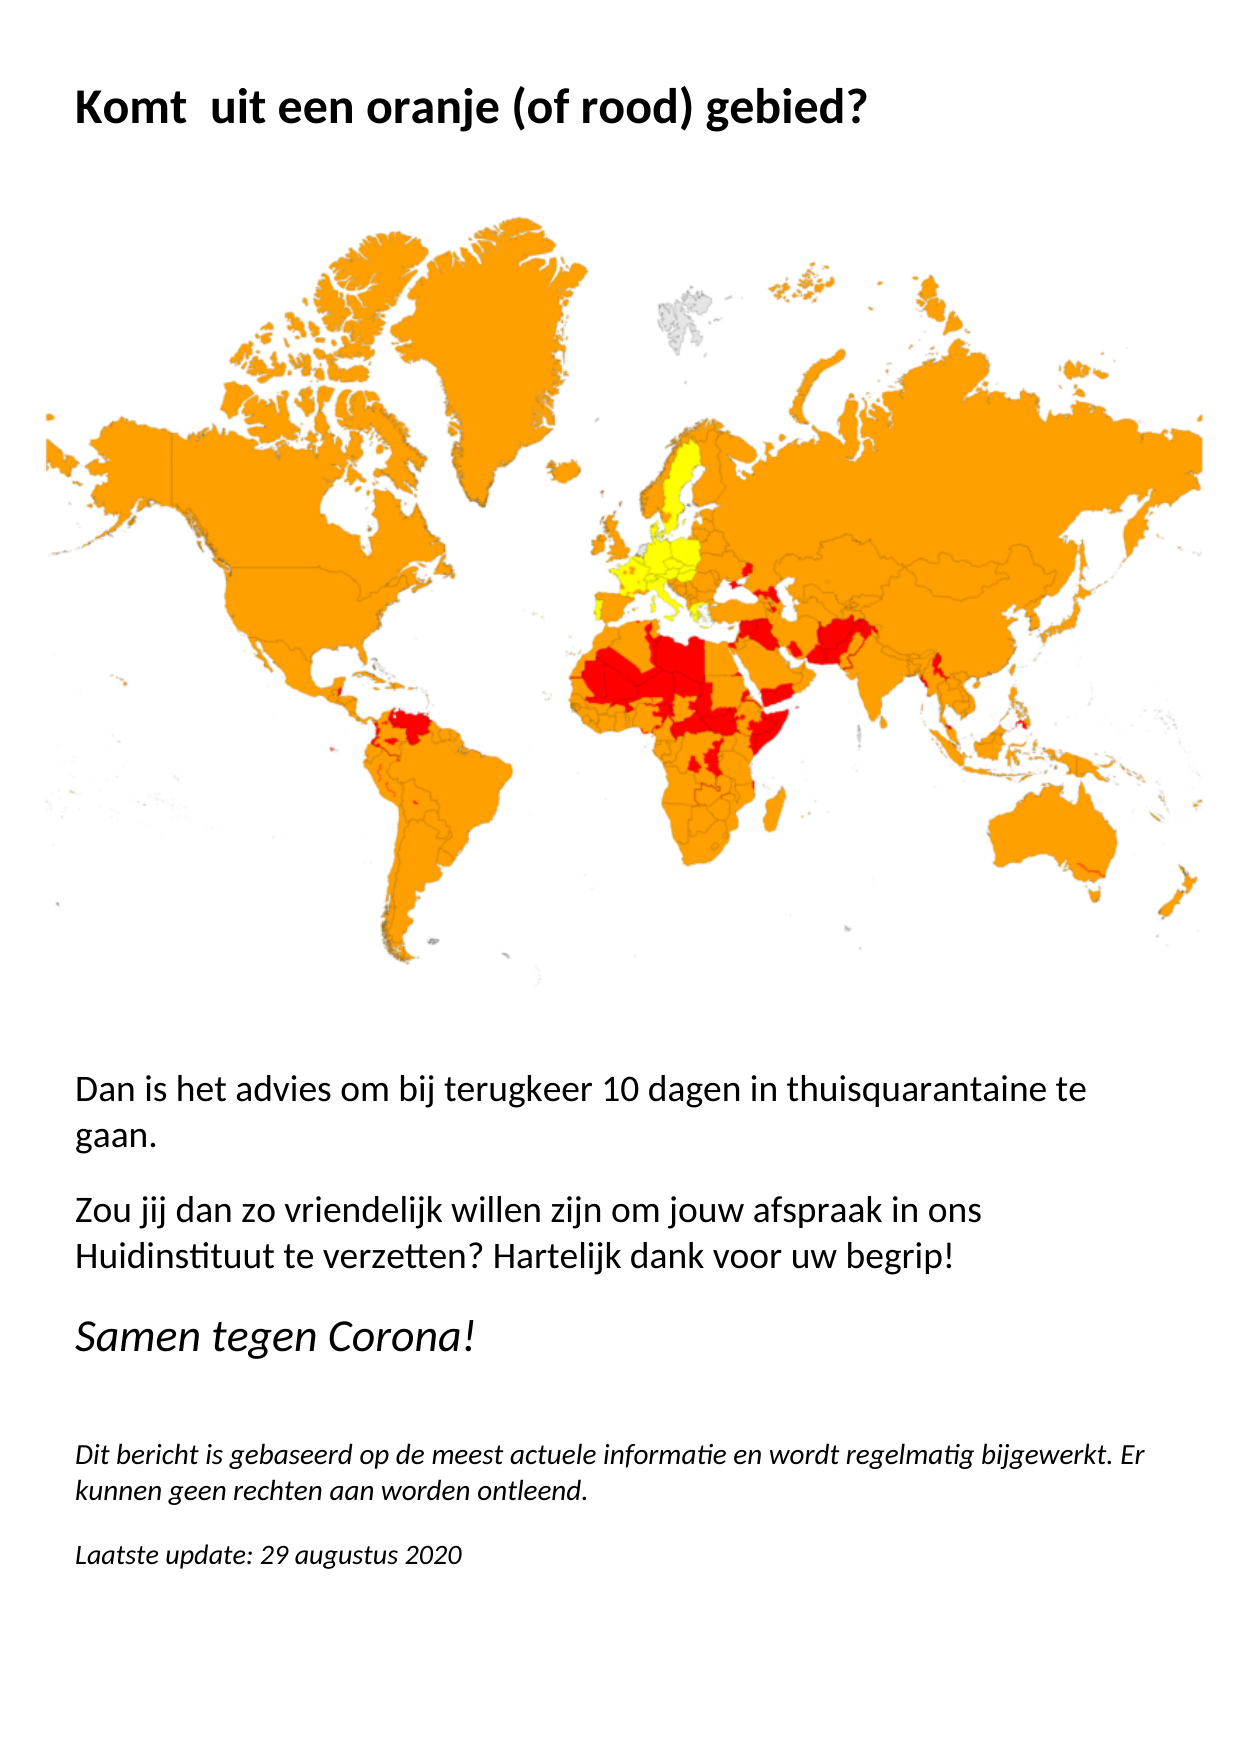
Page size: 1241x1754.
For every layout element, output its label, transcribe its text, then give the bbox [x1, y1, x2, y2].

picture [42, 194, 1207, 1018]
text Komt uit een oranje (of rood) gebied? [75, 75, 1165, 136]
text Dan is het advies om bij terugkeer 10 dagen in thuisquarantaine te gaan. [75, 1065, 1165, 1157]
text Dit bericht is gebaseerd op de meest actuele informatie en wordt regelmatig bijgewerkt. Er kunnen geen rechten aan worden ontleend. [75, 1436, 1165, 1508]
text Laatste update: 29 augustus 2020 [75, 1537, 1165, 1571]
text Samen tegen Corona! [75, 1307, 1165, 1363]
text Zou jij dan zo vriendelijk willen zijn om jouw afspraak in ons Huidinstituut te verzetten? Hartelijk dank voor uw begrip! [75, 1186, 1165, 1278]
